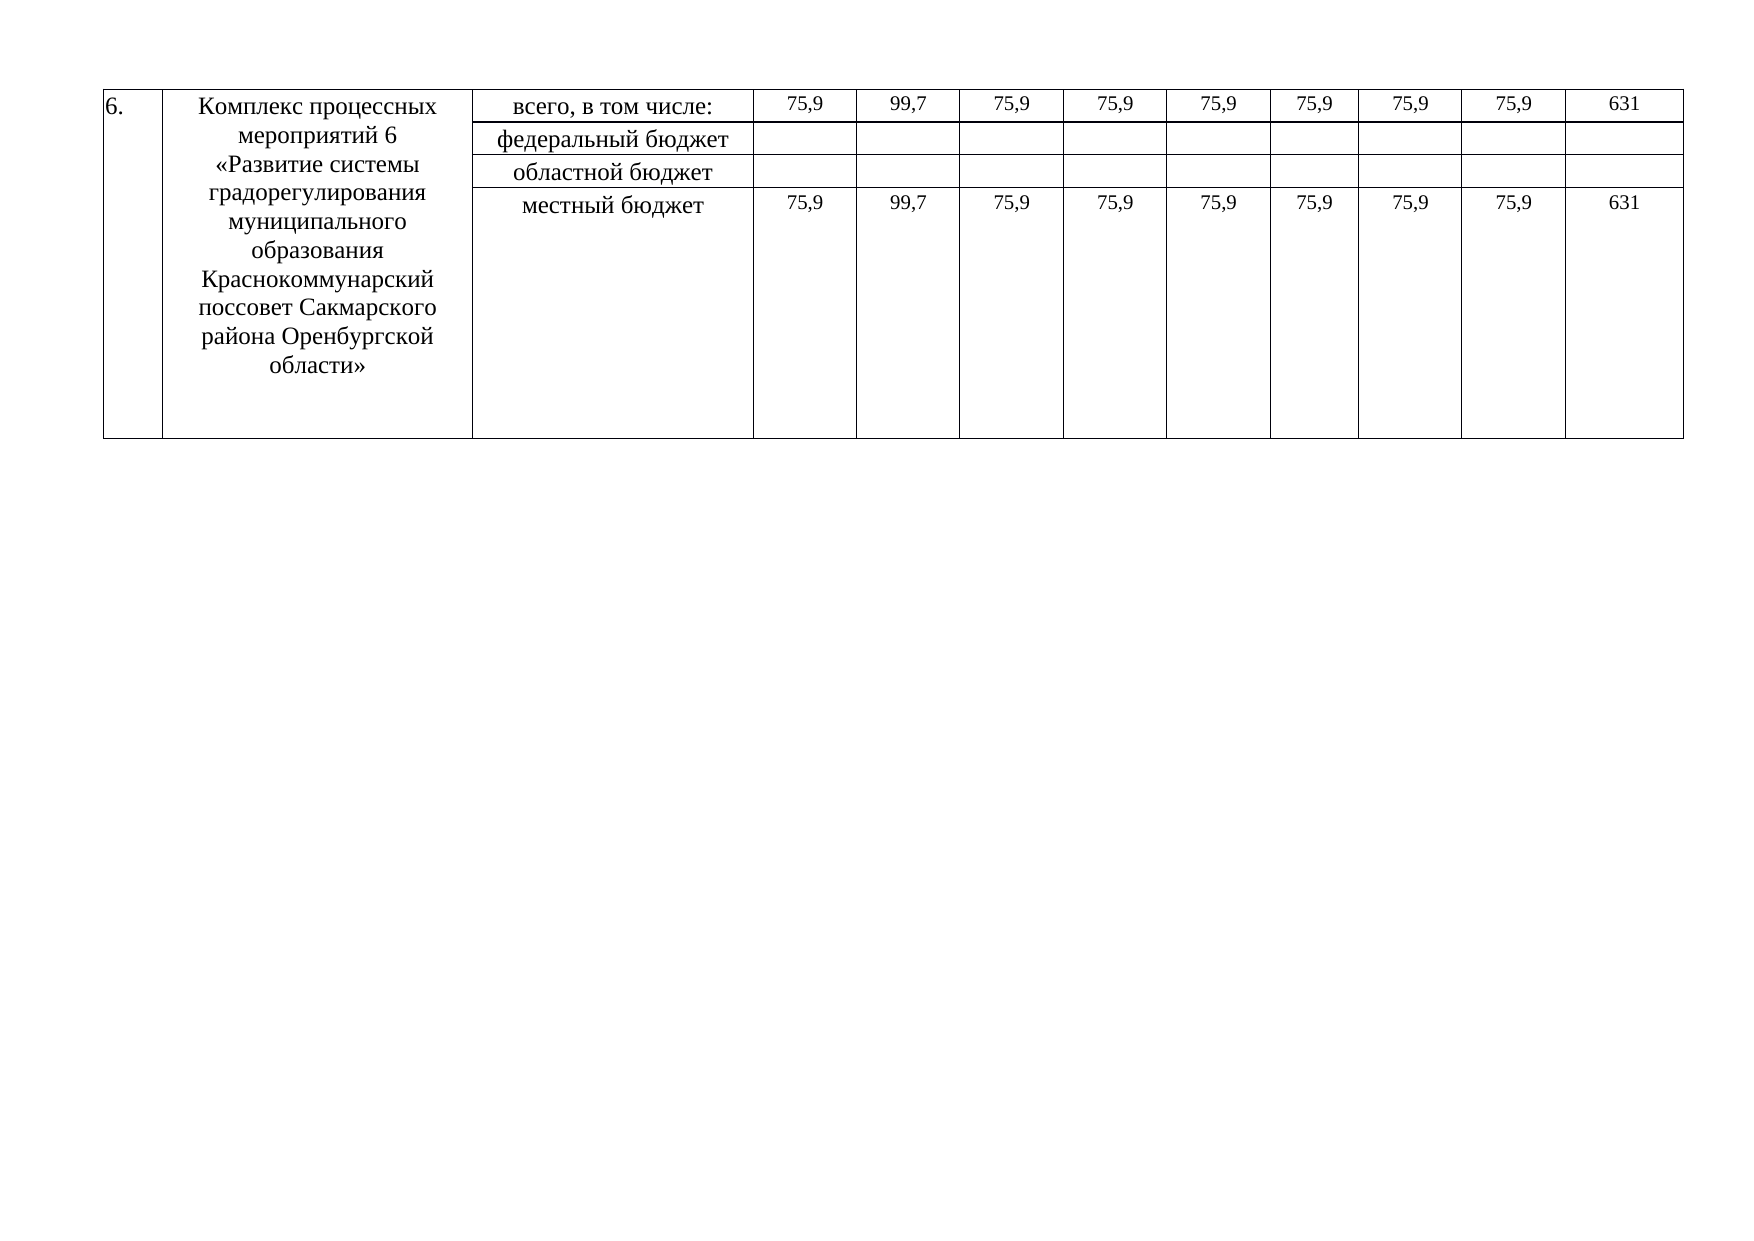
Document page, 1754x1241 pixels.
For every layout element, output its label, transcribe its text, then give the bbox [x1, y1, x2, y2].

table_cell областной бюджет [473, 155, 753, 187]
table_cell [960, 123, 1063, 154]
table_cell 75,9 [1271, 188, 1358, 438]
table_cell 75,9 [1167, 188, 1270, 438]
table_cell 75,9 [1359, 90, 1461, 121]
table_cell 75,9 [1271, 90, 1358, 121]
table_cell федеральный бюджет [473, 123, 753, 154]
table_cell Комплекс процессных мероприятий 6 «Развитие системы градорегулирования муниципального образования Краснокоммунарский поссовет Сакмарского района Оренбургской области» [163, 90, 472, 438]
table_cell 75,9 [754, 188, 856, 438]
table_cell [960, 155, 1063, 187]
table_cell 99,7 [857, 90, 959, 121]
table_cell [1271, 155, 1358, 187]
table_cell 75,9 [1462, 90, 1565, 121]
table_cell [1167, 155, 1270, 187]
table_cell [1462, 123, 1565, 154]
table_cell [1064, 123, 1166, 154]
table_cell 75,9 [1064, 90, 1166, 121]
table_cell [1359, 155, 1461, 187]
table_cell [1271, 123, 1358, 154]
table_cell местный бюджет [473, 188, 753, 438]
table_cell [857, 155, 959, 187]
table_cell 75,9 [960, 188, 1063, 438]
table_cell 631 [1566, 90, 1683, 121]
table_cell [1167, 123, 1270, 154]
table_cell 75,9 [1167, 90, 1270, 121]
table_cell 75,9 [1462, 188, 1565, 438]
table_cell [857, 123, 959, 154]
table_cell [1566, 123, 1683, 154]
table_cell 99,7 [857, 188, 959, 438]
table_cell 631 [1566, 188, 1683, 438]
table_cell 75,9 [754, 90, 856, 121]
table_cell [1359, 123, 1461, 154]
table_cell [754, 155, 856, 187]
table_cell [1462, 155, 1565, 187]
table_cell [754, 123, 856, 154]
table_cell 75,9 [1064, 188, 1166, 438]
table_cell [1566, 155, 1683, 187]
table_cell всего, в том числе: [473, 90, 753, 121]
table_cell 6. [104, 90, 162, 438]
table_cell 75,9 [1359, 188, 1461, 438]
table_cell 75,9 [960, 90, 1063, 121]
table_cell [1064, 155, 1166, 187]
